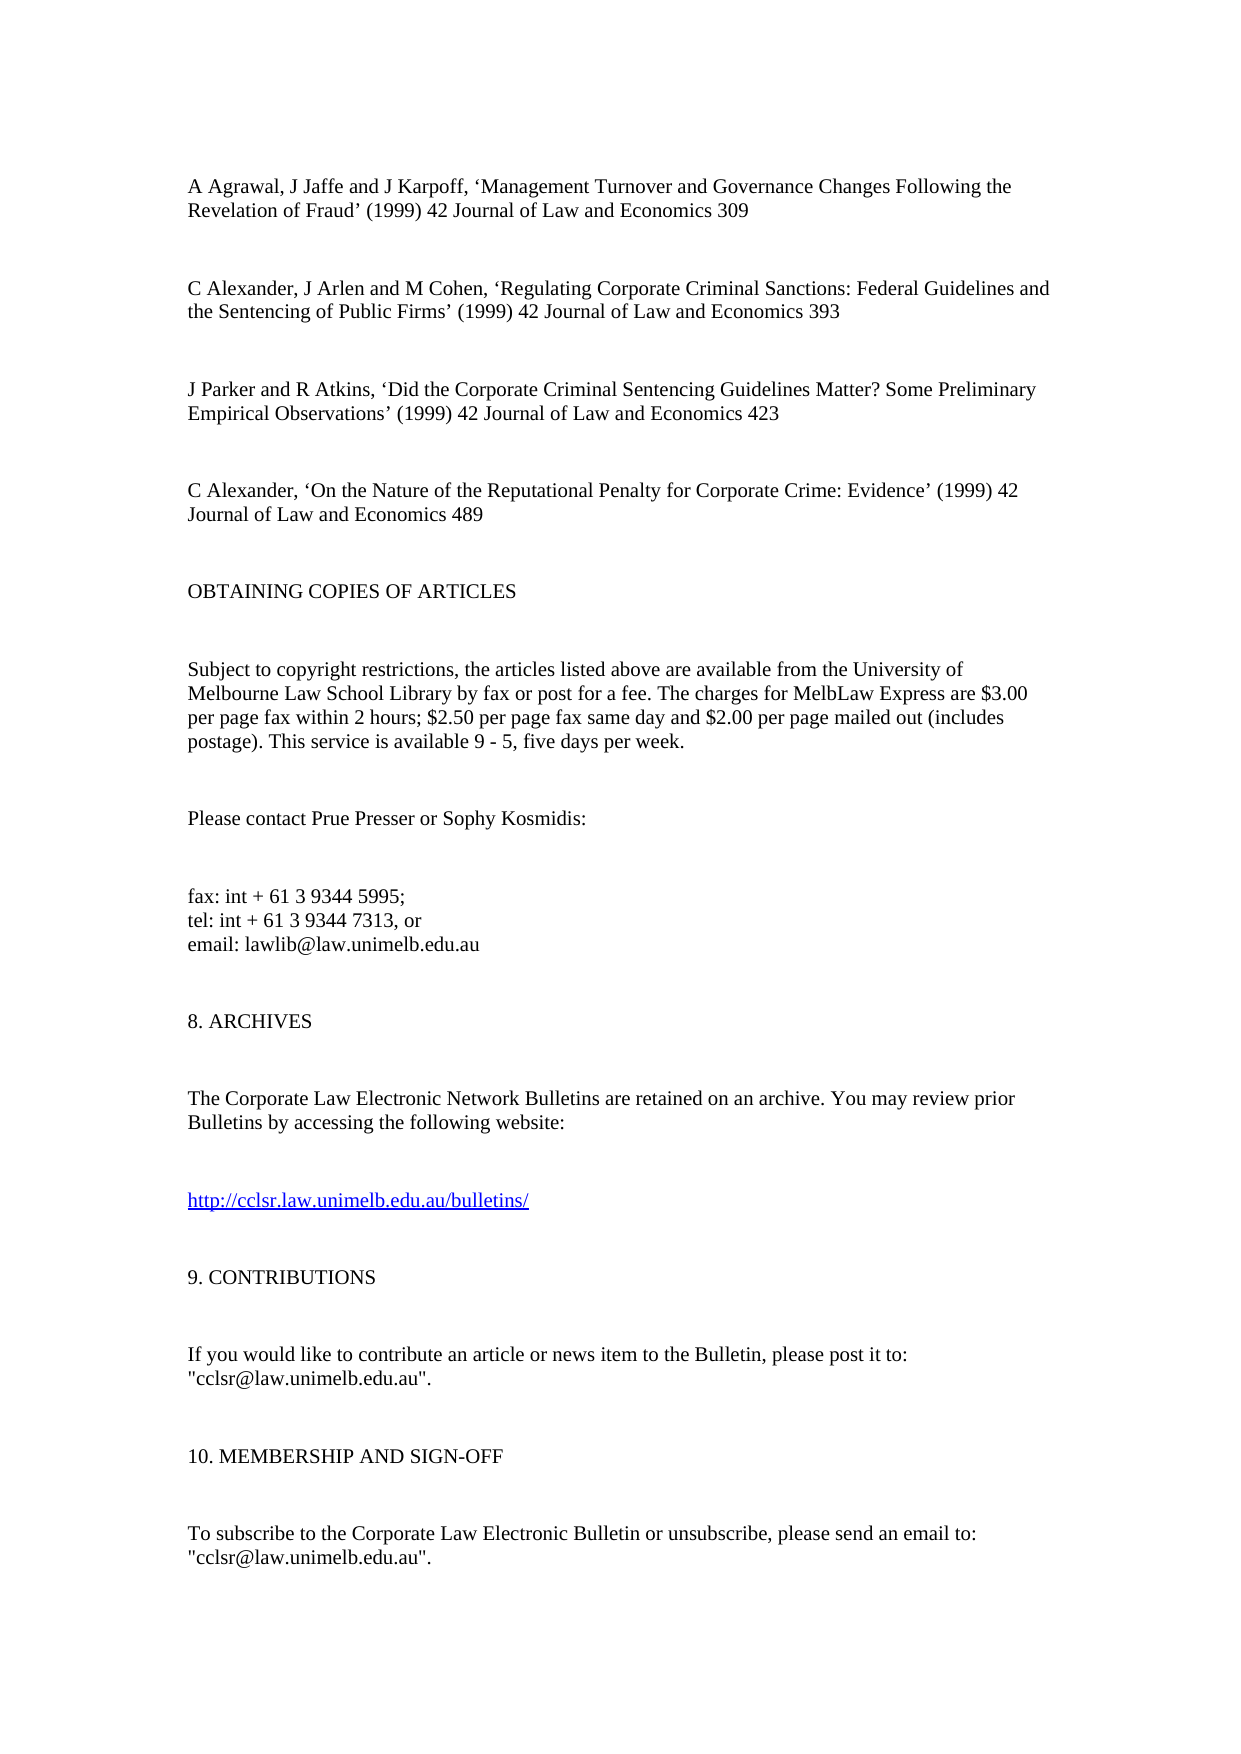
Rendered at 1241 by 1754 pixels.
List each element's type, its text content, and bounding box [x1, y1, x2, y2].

text J Parker and R Atkins, ‘Did the Corporate Criminal Sentencing Guidelines Matter? Some Preliminary Empirical Observations’ (1999) 42 Journal of Law and Economics 423 [187, 353, 1053, 425]
text 9. CONTRIBUTIONS [187, 1241, 1053, 1289]
text C Alexander, J Arlen and M Cohen, ‘Regulating Corporate Criminal Sanctions: Federal Guidelines and the Sentencing of Public Firms’ (1999) 42 Journal of Law and Economics 393 [187, 251, 1053, 323]
text To subscribe to the Corporate Law Electronic Bulletin or unsubscribe, please send an email to: "cclsr@law.unimelb.edu.au". [187, 1497, 1053, 1569]
text 10. MEMBERSHIP AND SIGN-OFF [187, 1419, 1053, 1468]
text 8. ARCHIVES [187, 985, 1053, 1033]
text fax: int + 61 3 9344 5995; tel: int + 61 3 9344 7313, or email: lawlib@law.unimelb.edu.au [187, 859, 1053, 956]
text OBTAINING COPIES OF ARTICLES [187, 555, 1053, 603]
text http://cclsr.law.unimelb.edu.au/bulletins/ [187, 1163, 1053, 1212]
text A Agrawal, J Jaffe and J Karpoff, ‘Management Turnover and Governance Changes Following the Revelation of Fraud’ (1999) 42 Journal of Law and Economics 309 [187, 150, 1053, 222]
text C Alexander, ‘On the Nature of the Reputational Penalty for Corporate Crime: Evidence’ (1999) 42 Journal of Law and Economics 489 [187, 454, 1053, 526]
text Please contact Prue Presser or Sophy Kosmidis: [187, 782, 1053, 830]
text If you would like to contribute an article or news item to the Bulletin, please post it to: "cclsr@law.unimelb.edu.au". [187, 1318, 1053, 1390]
text The Corporate Law Electronic Network Bulletins are retained on an archive. You may review prior Bulletins by accessing the following website: [187, 1062, 1053, 1134]
text Subject to copyright restrictions, the articles listed above are available from the University of Melbourne Law School Library by fax or post for a fee. The charges for MelbLaw Express are $3.00 per page fax within 2 hours; $2.50 per page fax same day and $2.00 per page mailed out (includes postage). This service is available 9 - 5, five days per week. [187, 633, 1053, 753]
